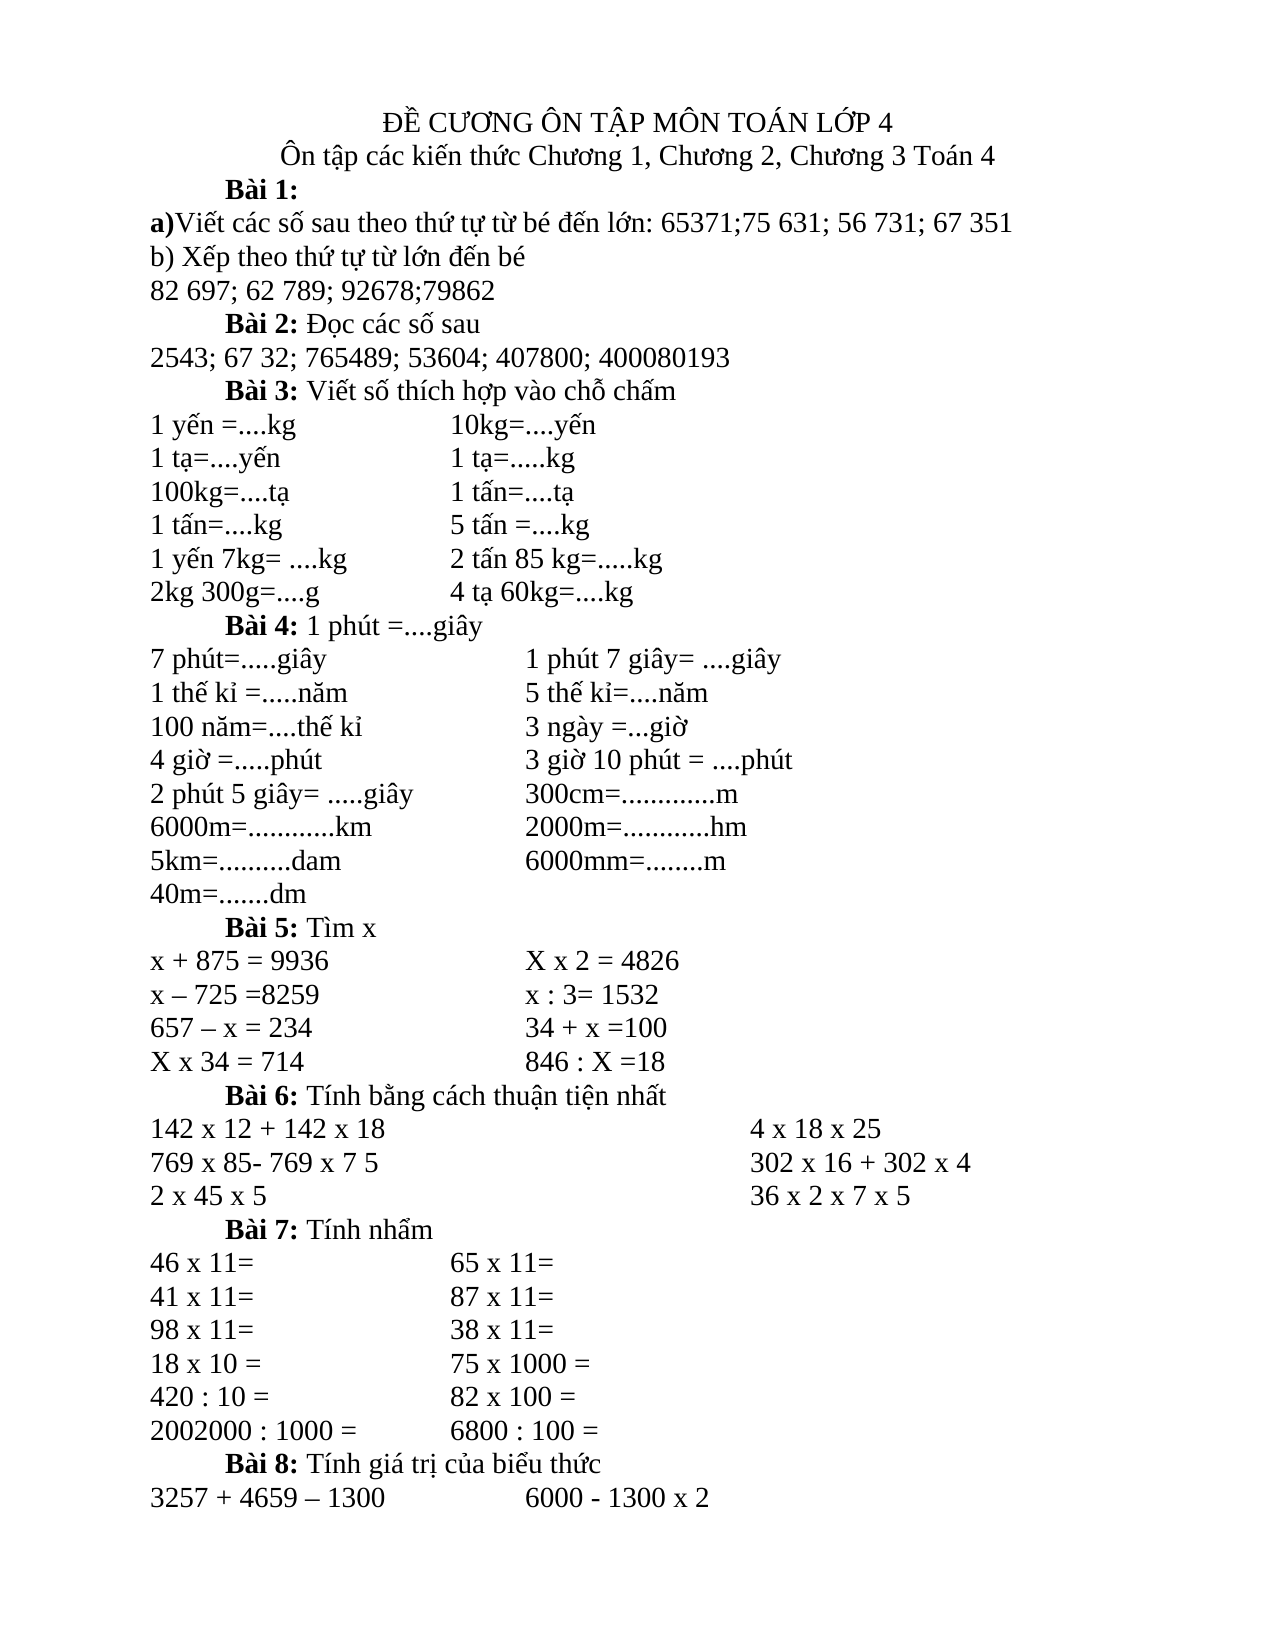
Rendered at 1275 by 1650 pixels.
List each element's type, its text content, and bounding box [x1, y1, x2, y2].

text Bài 2: Đọc các số sau [150, 306, 1125, 340]
text Bài 6: Tính bằng cách thuận tiện nhất [150, 1078, 1125, 1111]
text 100kg=....tạ 1 tấn=....tạ [150, 474, 1125, 507]
text Bài 1: [150, 172, 1125, 206]
text 40m=.......dm [150, 876, 1125, 910]
text 2002000 : 1000 = 6800 : 100 = [150, 1413, 1125, 1447]
text 1 tấn=....kg 5 tấn =....kg [150, 507, 1125, 541]
text 5km=..........dam 6000mm=........m [150, 843, 1125, 876]
text 3257 + 4659 – 1300 6000 - 1300 x 2 [150, 1480, 1125, 1514]
text 46 x 11= 65 x 11= [150, 1245, 1125, 1279]
text 100 năm=....thế kỉ 3 ngày =...giờ [150, 709, 1125, 742]
text Bài 5: Tìm x [150, 910, 1125, 943]
text X x 34 = 714 846 : X =18 [150, 1044, 1125, 1078]
text 2543; 67 32; 765489; 53604; 407800; 400080193 [150, 340, 1125, 373]
text Bài 3: Viết số thích hợp vào chỗ chấm [150, 373, 1125, 407]
text 4 giờ =.....phút 3 giờ 10 phút = ....phút [150, 742, 1125, 776]
text 142 x 12 + 142 x 18 4 x 18 x 25 [150, 1111, 1125, 1145]
text x – 725 =8259 x : 3= 1532 [150, 977, 1125, 1011]
text 41 x 11= 87 x 11= [150, 1279, 1125, 1312]
text Bài 4: 1 phút =....giây [150, 608, 1125, 642]
text 657 – x = 234 34 + x =100 [150, 1011, 1125, 1044]
text 1 yến 7kg= ....kg 2 tấn 85 kg=.....kg [150, 541, 1125, 574]
text Bài 8: Tính giá trị của biểu thức [150, 1447, 1125, 1480]
text a)Viết các số sau theo thứ tự từ bé đến lớn: 65371;75 631; 56 731; 67 351 [150, 206, 1125, 239]
text 2 phút 5 giây= .....giây 300cm=.............m [150, 776, 1125, 809]
text Ôn tập các kiến thức Chương 1, Chương 2, Chương 3 Toán 4 [150, 138, 1125, 172]
text Bài 7: Tính nhẩm [150, 1212, 1125, 1245]
text ĐỀ CƯƠNG ÔN TẬP MÔN TOÁN LỚP 4 [150, 105, 1125, 138]
text 82 697; 62 789; 92678;79862 [150, 273, 1125, 306]
text 7 phút=.....giây 1 phút 7 giây= ....giây [150, 642, 1125, 675]
text 1 thế kỉ =.....năm 5 thế kỉ=....năm [150, 675, 1125, 709]
text 98 x 11= 38 x 11= [150, 1312, 1125, 1346]
text 1 yến =....kg 10kg=....yến [150, 407, 1125, 440]
text 6000m=............km 2000m=............hm [150, 809, 1125, 843]
text 18 x 10 = 75 x 1000 = [150, 1346, 1125, 1379]
text 769 x 85- 769 x 7 5 302 x 16 + 302 x 4 [150, 1145, 1125, 1178]
text 2kg 300g=....g 4 tạ 60kg=....kg [150, 574, 1125, 608]
text x + 875 = 9936 X x 2 = 4826 [150, 943, 1125, 977]
text 1 tạ=....yến 1 tạ=.....kg [150, 440, 1125, 474]
text 2 x 45 x 5 36 x 2 x 7 x 5 [150, 1178, 1125, 1212]
text 420 : 10 = 82 x 100 = [150, 1379, 1125, 1413]
text b) Xếp theo thứ tự từ lớn đến bé [150, 239, 1125, 273]
